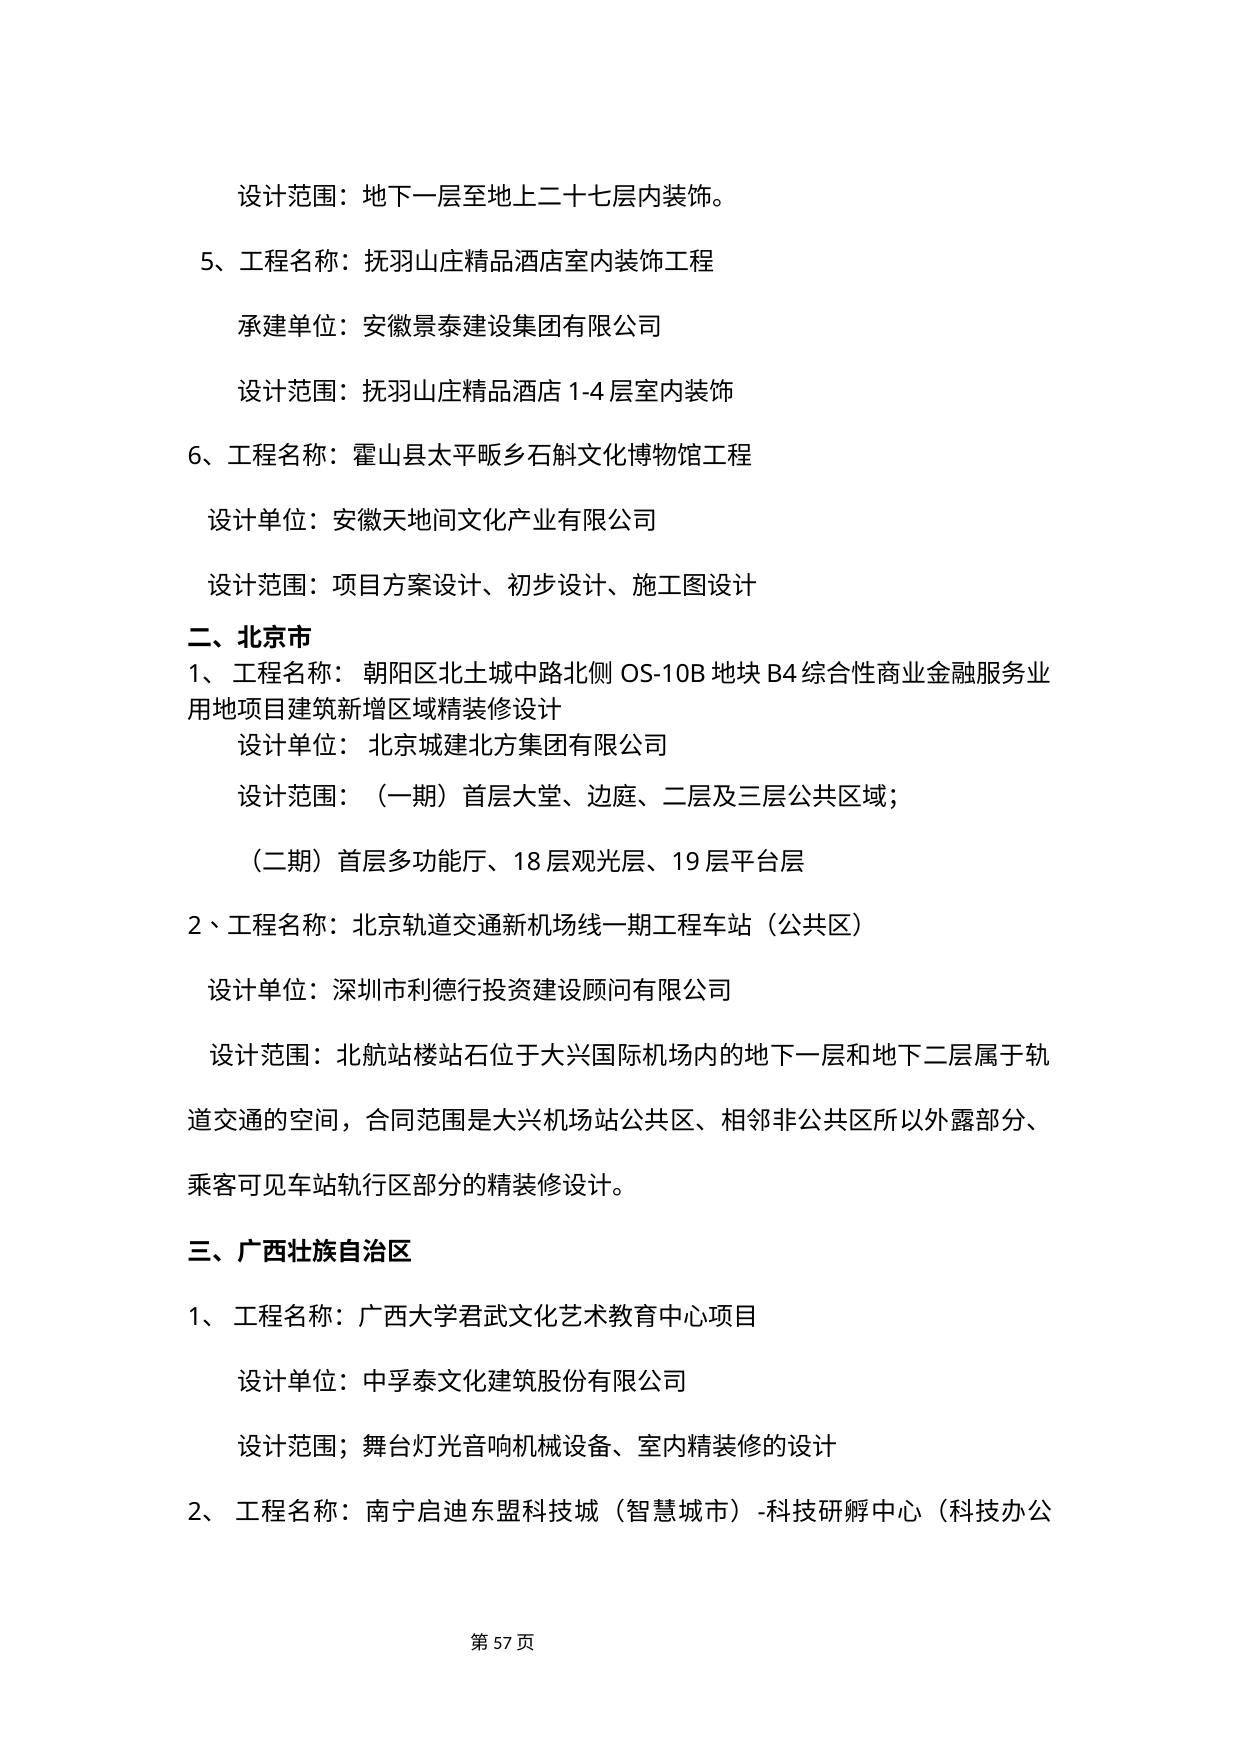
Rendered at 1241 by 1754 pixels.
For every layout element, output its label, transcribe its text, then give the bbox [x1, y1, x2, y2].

text 设计范围：抚羽山庄精品酒店1-4层室内装饰 [187, 357, 1053, 422]
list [187, 1477, 1053, 1542]
list 工程名称：广西大学君武文化艺术教育中心项目 [187, 1282, 1053, 1347]
text 5、工程名称：抚羽山庄精品酒店室内装饰工程 [187, 227, 1053, 292]
text （二期）首层多功能厅、18层观光层、19层平台层 [187, 827, 1053, 892]
text 二、北京市 [187, 617, 1053, 653]
list 工程名称：北京轨道交通新机场线一期工程车站（公共区） [187, 892, 1053, 957]
text 设计单位：中孚泰文化建筑股份有限公司 [187, 1347, 1053, 1412]
text 设计单位： 北京城建北方集团有限公司 [187, 726, 1053, 762]
text 6、工程名称：霍山县太平畈乡石斛文化博物馆工程 [187, 422, 1053, 487]
text 承建单位：安徽景泰建设集团有限公司 [187, 292, 1053, 357]
text 设计范围；舞台灯光音响机械设备、室内精装修的设计 [187, 1412, 1053, 1477]
text 设计单位：安徽天地间文化产业有限公司 [187, 487, 1053, 552]
text 三、广西壮族自治区 [187, 1217, 1053, 1282]
text 设计范围：地下一层至地上二十七层内装饰。 [187, 162, 1053, 227]
text 设计单位：深圳市利德行投资建设顾问有限公司 [187, 957, 1053, 1022]
text 1、 工程名称： 朝阳区北土城中路北侧OS-10B地块B4综合性商业金融服务业用地项目建筑新增区域精装修设计 [187, 653, 1053, 726]
text 设计范围：北航站楼站石位于大兴国际机场内的地下一层和地下二层属于轨道交通的空间，合同范围是大兴机场站公共区、相邻非公共区所以外露部分、乘客可见车站轨行区部分的精装修设计。 [187, 1022, 1053, 1217]
text 设计范围：项目方案设计、初步设计、施工图设计 [187, 552, 1053, 617]
text 设计范围：（一期）首层大堂、边庭、二层及三层公共区域； [187, 762, 1053, 827]
